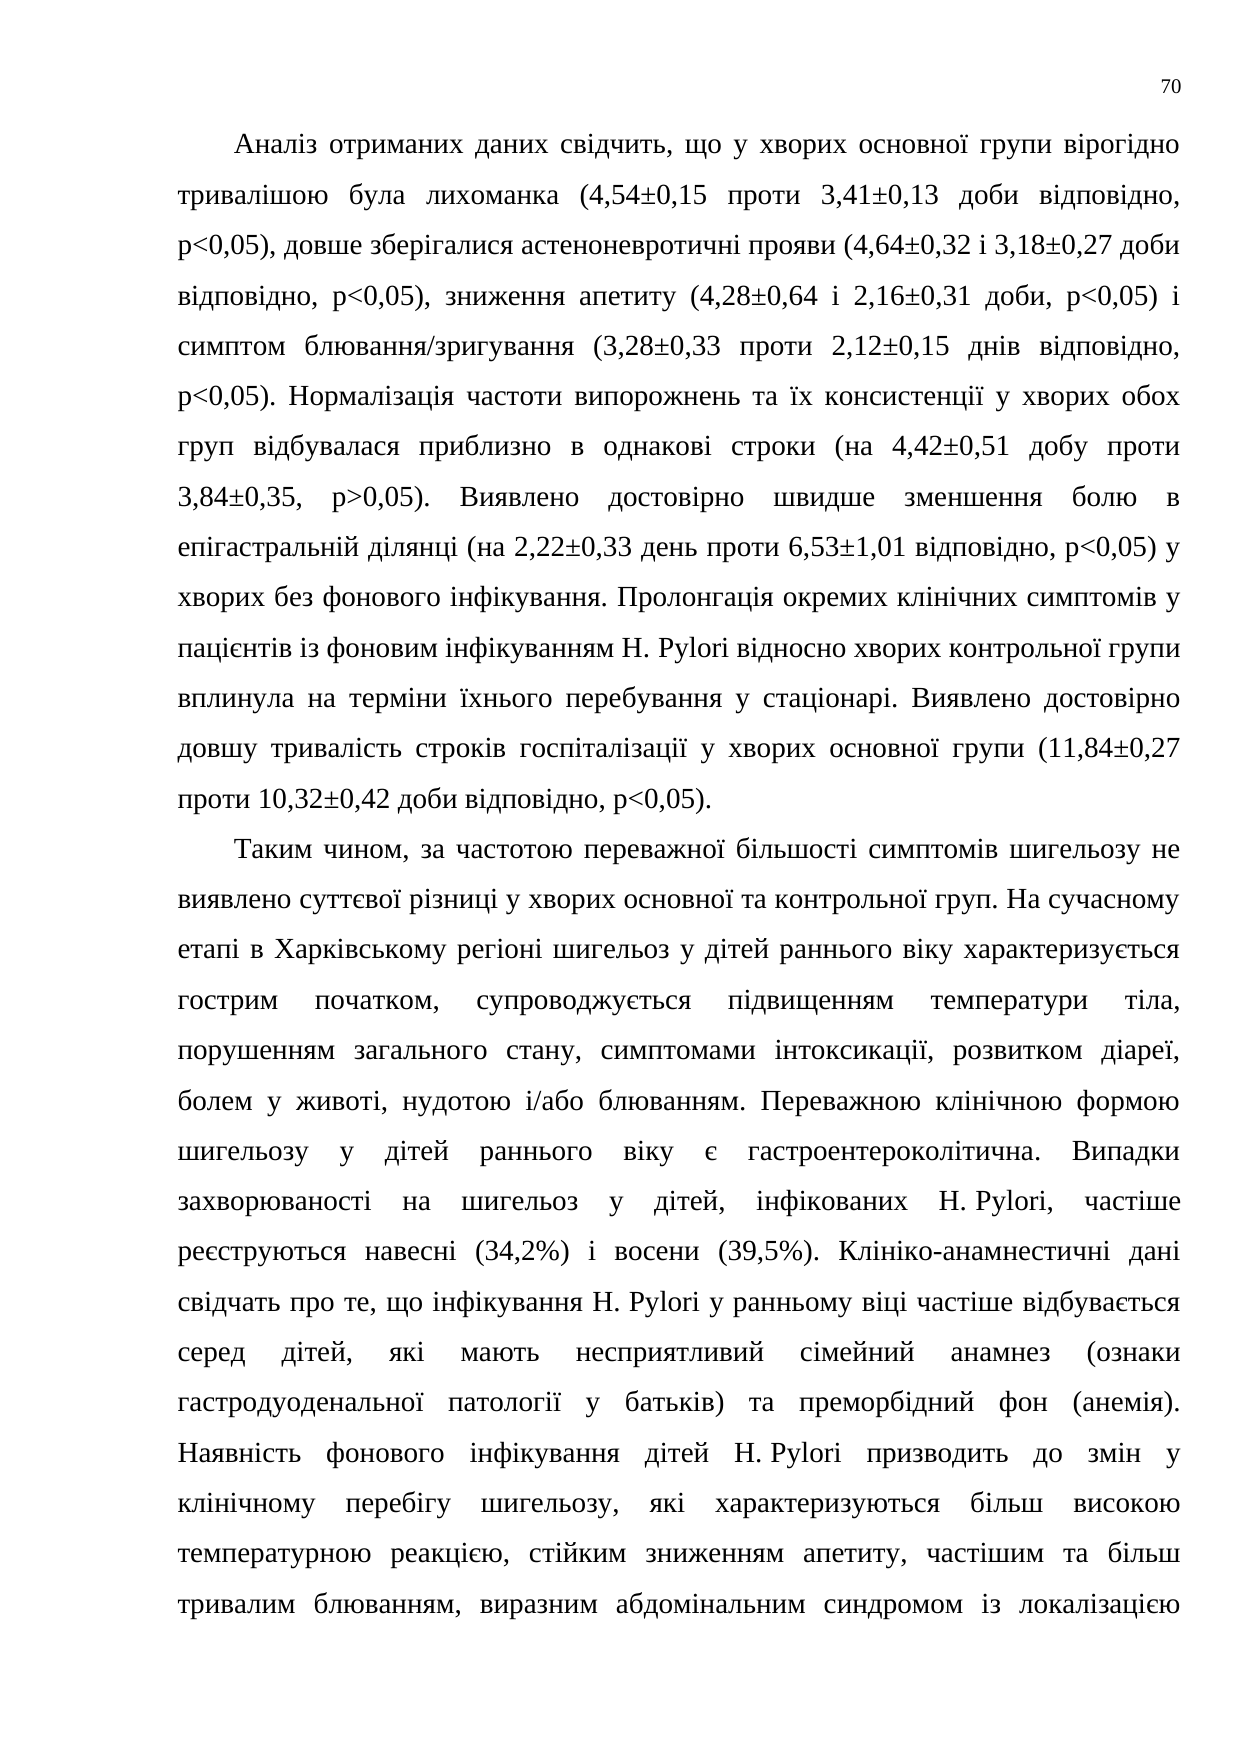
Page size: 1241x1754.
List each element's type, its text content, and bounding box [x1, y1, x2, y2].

text Аналіз отриманих даних свідчить, що у хворих основної групи вірогідно тривалішою була лихоманка (4,54±0,15 проти 3,41±0,13 доби відповідно, p<0,05), довше зберігалися астеноневротичні прояви (4,64±0,32 і 3,18±0,27 доби відповідно, p<0,05), зниження апетиту (4,28±0,64 і 2,16±0,31 доби, p<0,05) і симптом блювання/зригування (3,28±0,33 проти 2,12±0,15 днів відповідно, p<0,05). Нормалізація частоти випорожнень та їх консистенції у хворих обох груп відбувалася приблизно в однакові строки (на 4,42±0,51 добу проти 3,84±0,35, p˃0,05). Виявлено достовірно швидше зменшення болю в епігастральній ділянці (на 2,22±0,33 день проти 6,53±1,01 відповідно, p<0,05) у хворих без фонового інфікування. Пролонгація окремих клінічних симптомів у пацієнтів із фоновим інфікуванням H. Pylori відносно хворих контрольної групи вплинула на терміни їхнього перебування у стаціонарі. Виявлено достовірно довшу тривалість строків госпіталізації у хворих основної групи (11,84±0,27 проти 10,32±0,42 доби відповідно, p<0,05). [177, 127, 1181, 814]
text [177, 831, 1181, 1619]
